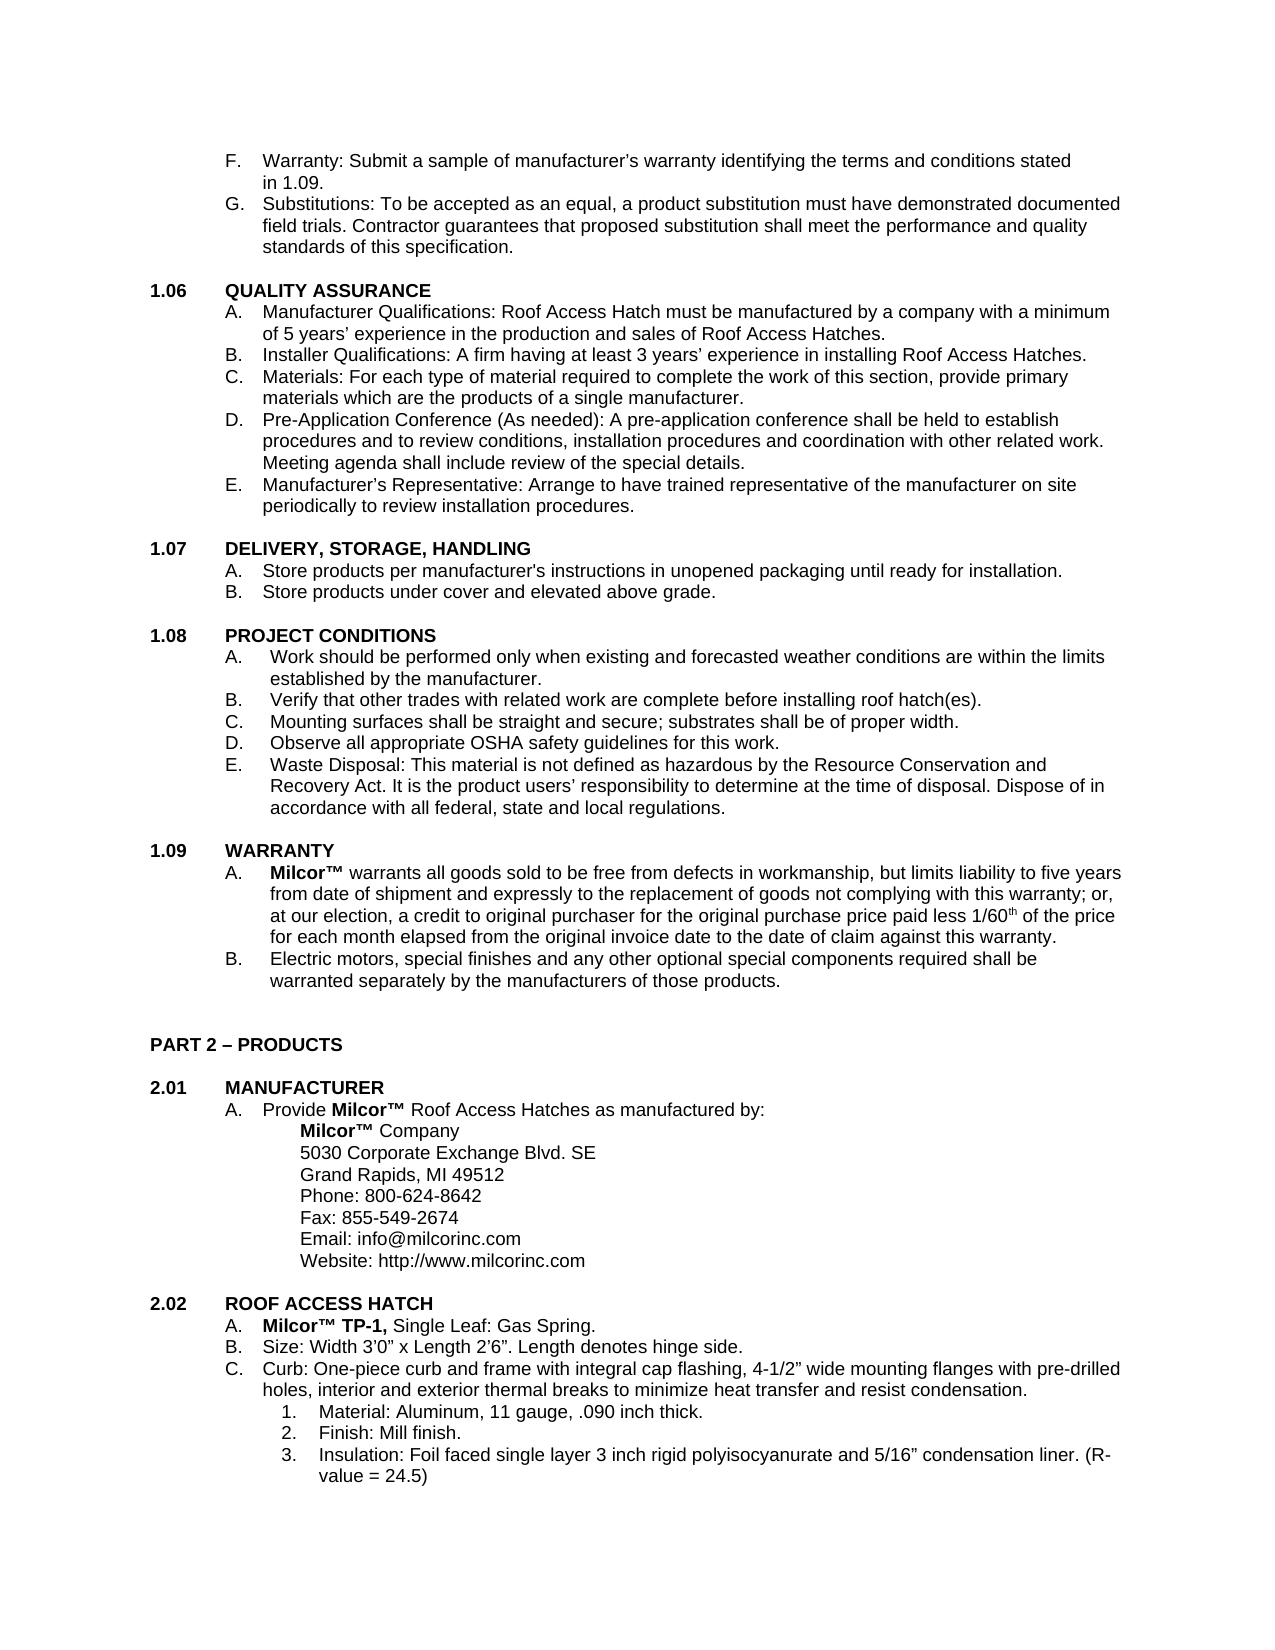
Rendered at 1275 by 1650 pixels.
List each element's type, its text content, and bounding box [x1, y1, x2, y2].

text Email: info@milcorinc.com [262, 1228, 1125, 1250]
text A. Work should be performed only when existing and forecasted weather conditions are within the limits established by the manufacturer. [225, 646, 1125, 689]
text PART 2 – PRODUCTS [150, 1034, 1125, 1056]
list DELIVERY, STORAGE, HANDLING [150, 538, 1125, 560]
text C. Materials: For each type of material required to complete the work of this section, provide primary materials which are the products of a single manufacturer. [225, 366, 1125, 409]
text Milcor™ Company [262, 1120, 1125, 1142]
text 1.06 QUALITY ASSURANCE [150, 279, 1125, 301]
list Material: Aluminum, 11 gauge, .090 inch thick. [281, 1401, 1125, 1422]
text E. Waste Disposal: This material is not defined as hazardous by the Resource Conservation and Recovery Act. It is the product users’ responsibility to determine at the time of disposal. Dispose of in accordance with all federal, state and local regulations. [225, 754, 1125, 818]
text C. Mounting surfaces shall be straight and secure; substrates shall be of proper width. [225, 711, 1125, 732]
list Size: Width 3’0” x Length 2’6”. Length denotes hinge side. [225, 1336, 1125, 1357]
list PROJECT CONDITIONS [150, 624, 1125, 646]
list Store products under cover and elevated above grade. [225, 581, 1125, 603]
list Insulation: Foil faced single layer 3 inch rigid polyisocyanurate and 5/16” condensation liner. (R-value = 24.5) [281, 1444, 1125, 1487]
list WARRANTY [150, 840, 1125, 862]
text F. Warranty: Submit a sample of manufacturer’s warranty identifying the terms and conditions stated in 1.09. [225, 150, 1125, 193]
list Finish: Mill finish. [281, 1422, 1125, 1444]
list Milcor™ TP-1, Single Leaf: Gas Spring. [225, 1314, 1125, 1336]
text A. Provide Milcor™ Roof Access Hatches as manufactured by: [225, 1099, 1125, 1120]
text D. Observe all appropriate OSHA safety guidelines for this work. [225, 732, 1125, 754]
text D. Pre-Application Conference (As needed): A pre-application conference shall be held to establish procedures and to review conditions, installation procedures and coordination with other related work. Meeting agenda shall include review of the special details. [225, 409, 1125, 473]
text Grand Rapids, MI 49512 [262, 1163, 1125, 1185]
text B. Verify that other trades with related work are complete before installing roof hatch(es). [225, 689, 1125, 711]
text B. Electric motors, special finishes and any other optional special components required shall be warranted separately by the manufacturers of those products. [225, 948, 1125, 991]
text Fax: 855-549-2674 [262, 1207, 1125, 1228]
list Curb: One-piece curb and frame with integral cap flashing, 4-1/2” wide mounting flanges with pre-drilled holes, interior and exterior thermal breaks to minimize heat transfer and resist condensation. [225, 1357, 1125, 1401]
text 2.02 ROOF ACCESS HATCH [150, 1293, 1125, 1314]
text A. Milcor™ warrants all goods sold to be free from defects in workmanship, but limits liability to five years from date of shipment and expressly to the replacement of goods not complying with this warranty; or, at our election, a credit to original purchaser for the original purchase price paid less 1/60th of the price for each month elapsed from the original invoice date to the date of claim against this warranty. [225, 862, 1125, 948]
text Website: http://www.milcorinc.com [262, 1250, 1125, 1271]
text Phone: 800-624-8642 [262, 1185, 1125, 1207]
text B. Installer Qualifications: A firm having at least 3 years’ experience in installing Roof Access Hatches. [225, 344, 1125, 366]
text A. Manufacturer Qualifications: Roof Access Hatch must be manufactured by a company with a minimum of 5 years’ experience in the production and sales of Roof Access Hatches. [225, 301, 1125, 344]
list Store products per manufacturer's instructions in unopened packaging until ready for installation. [225, 560, 1125, 581]
text 5030 Corporate Exchange Blvd. SE [262, 1142, 1125, 1163]
text G. Substitutions: To be accepted as an equal, a product substitution must have demonstrated documented field trials. Contractor guarantees that proposed substitution shall meet the performance and quality standards of this specification. [225, 193, 1125, 258]
text 2.01 MANUFACTURER [150, 1077, 1125, 1099]
text E. Manufacturer’s Representative: Arrange to have trained representative of the manufacturer on site periodically to review installation procedures. [225, 473, 1125, 517]
